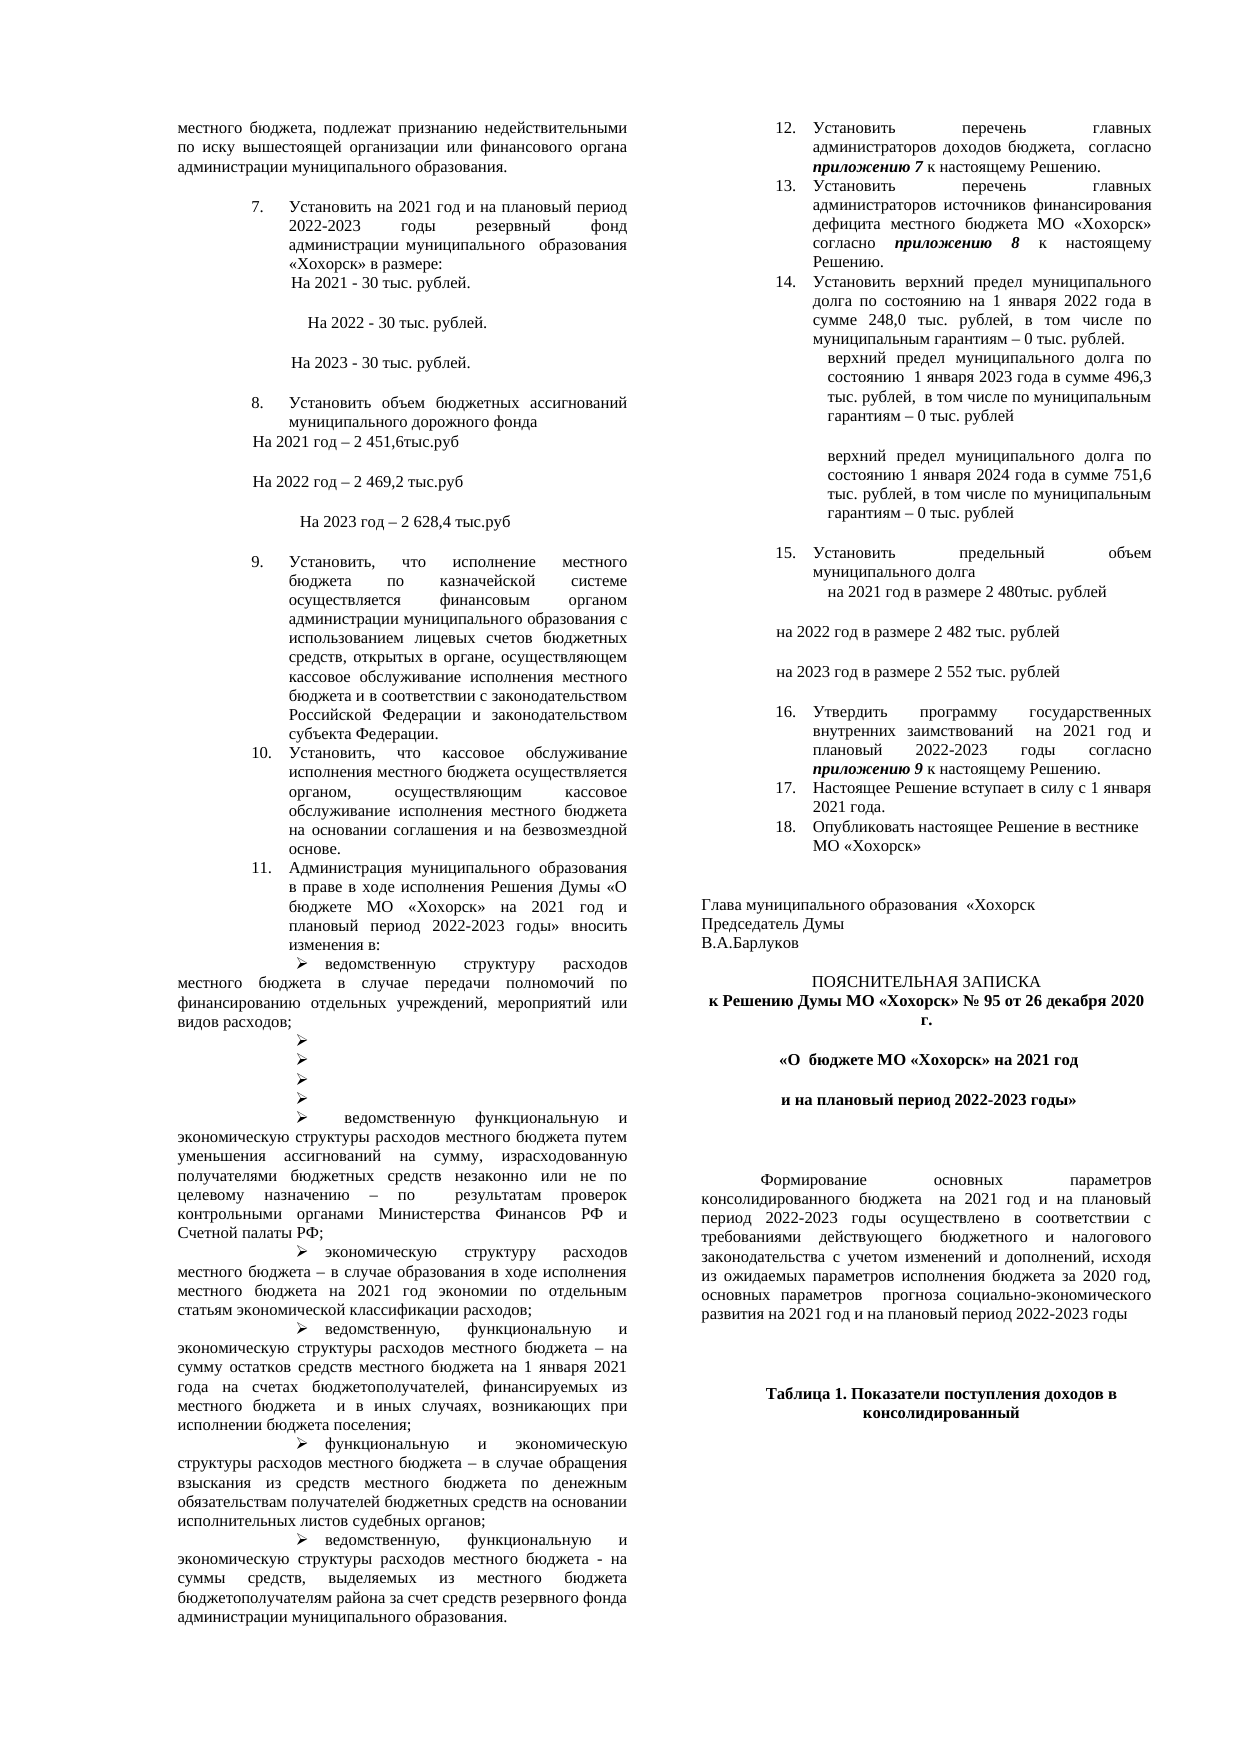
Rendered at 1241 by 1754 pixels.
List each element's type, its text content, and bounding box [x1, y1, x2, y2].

list Установить перечень главных администраторов доходов бюджета, согласно приложению 7 к настоящему Решению. [775, 118, 1152, 176]
text к Решению Думы МО «Хохорск» № 95 от 26 декабря 2020 г. [701, 991, 1152, 1029]
list ведомственную функциональную и экономическую структуры расходов местного бюджета путем уменьшения ассигнований на сумму, израсходованную получателями бюджетных средств незаконно или не по целевому назначению – по результатам проверок контрольными органами Министерства Финансов РФ и Счетной палаты РФ; [177, 1108, 627, 1242]
text Председатель Думы [701, 914, 1152, 933]
list Установить предельный объем муниципального долга [775, 543, 1152, 581]
text «О бюджете МО «Хохорск» на 2021 год [701, 1050, 1152, 1069]
text на 2023 год в размере 2 552 тыс. рублей [701, 661, 1152, 681]
text верхний предел муниципального долга по состоянию 1 января 2024 года в сумме 751,6 тыс. рублей, в том числе по муниципальным гарантиям – 0 тыс. рублей [827, 446, 1152, 522]
text На 2023 год – 2 628,4 тыс.руб [177, 511, 627, 531]
list Утвердить программу государственных внутренних заимствований на 2021 год и плановый 2022-2023 годы согласно приложению 9 к настоящему Решению. [775, 701, 1152, 778]
text На 2023 - 30 тыс. рублей. [266, 353, 627, 372]
text на 2022 год в размере 2 482 тыс. рублей [701, 621, 1152, 641]
text На 2022 - 30 тыс. рублей. [303, 313, 627, 332]
text Глава муниципального образования «Хохорск [701, 895, 1152, 914]
list Установить перечень главных администраторов источников финансирования дефицита местного бюджета МО «Хохорск» согласно приложению 8 к настоящему Решению. [775, 176, 1152, 271]
title ПОЯСНИТЕЛЬНАЯ ЗАПИСКА [701, 971, 1152, 991]
text верхний предел муниципального долга по состоянию 1 января 2023 года в сумме 496,3 тыс. рублей, в том числе по муниципальным гарантиям – 0 тыс. рублей [827, 348, 1152, 425]
text Формирование основных параметров консолидированного бюджета на 2021 год и на плановый период 2022-2023 годы осуществлено в соответствии с требованиями действующего бюджетного и налогового законодательства с учетом изменений и дополнений, исходя из ожидаемых параметров исполнения бюджета за 2020 год, основных параметров прогноза социально-экономического развития на 2021 год и на плановый период 2022-2023 годы [701, 1170, 1152, 1323]
list Установить объем бюджетных ассигнований муниципального дорожного фонда [251, 393, 627, 431]
text В.А.Барлуков [701, 933, 1152, 952]
text Таблица 1. Показатели поступления доходов в консолидированный [731, 1384, 1152, 1422]
list Установить, что исполнение местного бюджета по казначейской системе осуществляется финансовым органом администрации муниципального образования с использованием лицевых счетов бюджетных средств, открытых в органе, осуществляющем кассовое обслуживание исполнения местного бюджета и в соответствии с законодательством Российской Федерации и законодательством субъекта Федерации. [251, 551, 627, 743]
list ведомственную структуру расходов местного бюджета в случае передачи полномочий по финансированию отдельных учреждений, мероприятий или видов расходов; [177, 954, 627, 1031]
list Администрация муниципального образования в праве в ходе исполнения Решения Думы «О бюджете МО «Хохорск» на 2021 год и плановый период 2022-2023 годы» вносить изменения в: [251, 858, 627, 954]
list ведомственную, функциональную и экономическую структуры расходов местного бюджета - на суммы средств, выделяемых из местного бюджета бюджетополучателям района за счет средств резервного фонда администрации муниципального образования. [177, 1530, 627, 1626]
list Установить на 2021 год и на плановый период 2022-2023 годы резервный фонд администрации муниципального образования «Хохорск» в размере: [251, 196, 627, 273]
text На 2022 год – 2 469,2 тыс.руб [177, 471, 627, 491]
list функциональную и экономическую структуры расходов местного бюджета – в случае обращения взыскания из средств местного бюджета по денежным обязательствам получателей бюджетных средств на основании исполнительных листов судебных органов; [177, 1434, 627, 1530]
list Установить верхний предел муниципального долга по состоянию на 1 января 2022 года в сумме 248,0 тыс. рублей, в том числе по муниципальным гарантиям – 0 тыс. рублей. [775, 271, 1152, 348]
text На 2021 год – 2 451,6тыс.руб [177, 431, 627, 451]
list Установить, что кассовое обслуживание исполнения местного бюджета осуществляется органом, осуществляющим кассовое обслуживание исполнения местного бюджета на основании соглашения и на безвозмездной основе. [251, 743, 627, 858]
text на 2021 год в размере 2 480тыс. рублей [827, 581, 1152, 601]
list Настоящее Решение вступает в силу с 1 января 2021 года. [775, 778, 1152, 816]
text На 2021 - 30 тыс. рублей. [266, 273, 627, 292]
list Опубликовать настоящее Решение в вестнике МО «Хохорск» [775, 816, 1152, 855]
text и на плановый период 2022-2023 годы» [701, 1090, 1152, 1109]
list экономическую структуру расходов местного бюджета – в случае образования в ходе исполнения местного бюджета на 2021 год экономии по отдельным статьям экономической классификации расходов; [177, 1242, 627, 1319]
list ведомственную, функциональную и экономическую структуры расходов местного бюджета – на сумму остатков средств местного бюджета на 1 января 2021 года на счетах бюджетополучателей, финансируемых из местного бюджета и в иных случаях, возникающих при исполнении бюджета поселения; [177, 1319, 627, 1434]
